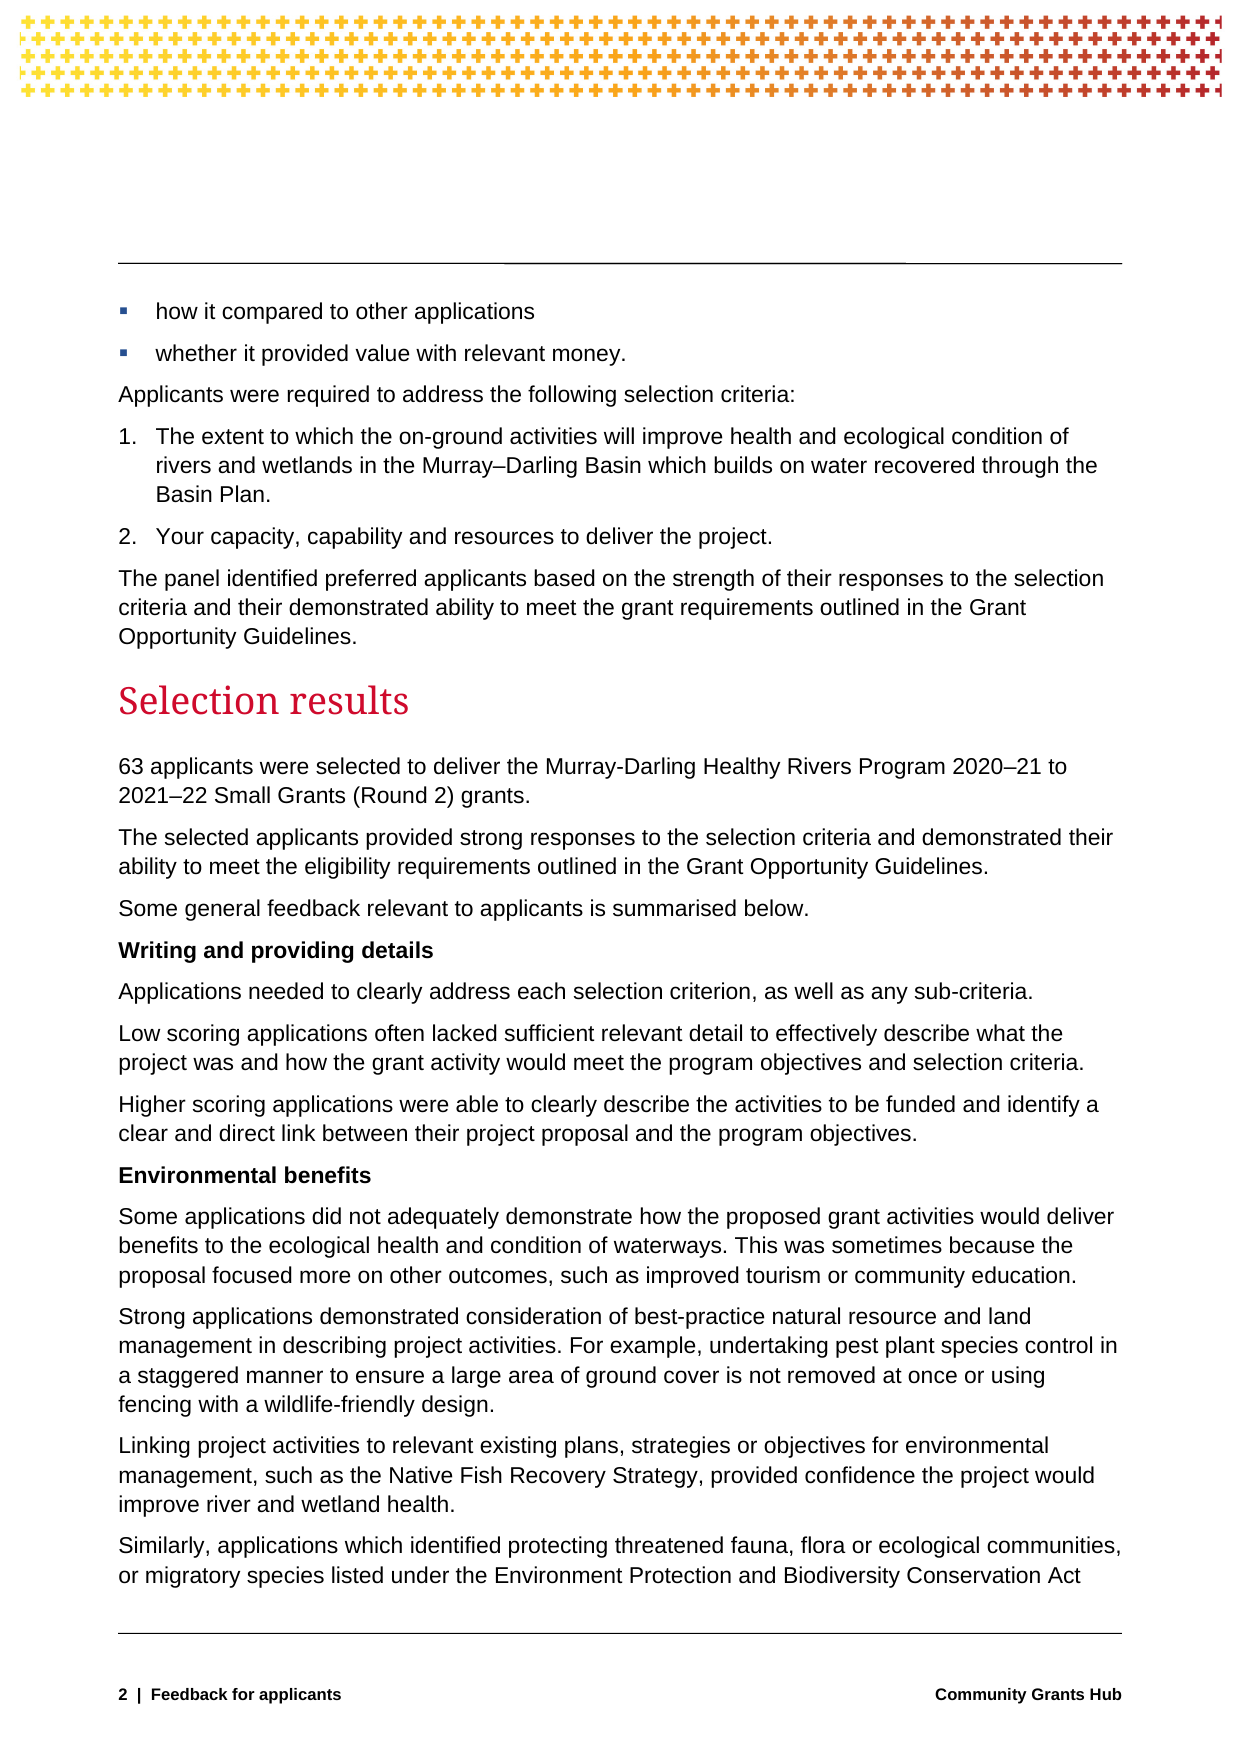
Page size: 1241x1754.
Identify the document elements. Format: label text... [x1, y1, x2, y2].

text Writing and providing details [118, 934, 1122, 963]
text Higher scoring applications were able to clearly describe the activities to be funded and identify a clear and direct link between their project proposal and the program objectives. [118, 1088, 1122, 1146]
text Strong applications demonstrated consideration of best-practice natural resource and land management in describing project activities. For example, undertaking pest plant species control in a staggered manner to ensure a large area of ground cover is not removed at once or using fencing with a wildlife-friendly design. [118, 1301, 1122, 1417]
text Low scoring applications often lacked sufficient relevant detail to effectively describe what the project was and how the grant activity would meet the program objectives and selection criteria. [118, 1017, 1122, 1076]
text Applicants were required to address the following selection criteria: [118, 379, 1122, 408]
list whether it provided value with relevant money. [118, 337, 1122, 366]
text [118, 1530, 1122, 1588]
list Your capacity, capability and resources to deliver the project. [118, 520, 1122, 549]
text Linking project activities to relevant existing plans, strategies or objectives for environmental management, such as the Native Fish Recovery Strategy, provided confidence the project would improve river and wetland health. [118, 1430, 1122, 1517]
text Some general feedback relevant to applicants is summarised below. [118, 892, 1122, 921]
text The selected applicants provided strong responses to the selection criteria and demonstrated their ability to meet the eligibility requirements outlined in the Grant Opportunity Guidelines. [118, 821, 1122, 880]
list The extent to which the on-ground activities will improve health and ecological condition of rivers and wetlands in the Murray–Darling Basin which builds on water recovered through the Basin Plan. [118, 420, 1122, 508]
text Applications needed to clearly address each selection criterion, as well as any sub-criteria. [118, 976, 1122, 1005]
text Some applications did not adequately demonstrate how the proposed grant activities would deliver benefits to the ecological health and condition of waterways. This was sometimes because the proposal focused more on other outcomes, such as improved tourism or community education. [118, 1201, 1122, 1288]
list how it compared to other applications [118, 295, 1122, 324]
picture [0, 0, 1241, 107]
subtitle Selection results [118, 674, 1122, 726]
text Environmental benefits [118, 1159, 1122, 1188]
text 63 applicants were selected to deliver the Murray-Darling Healthy Rivers Program 2020–21 to 2021–22 Small Grants (Round 2) grants. [118, 751, 1122, 809]
text The panel identified preferred applicants based on the strength of their responses to the selection criteria and their demonstrated ability to meet the grant requirements outlined in the Grant Opportunity Guidelines. [118, 562, 1122, 649]
